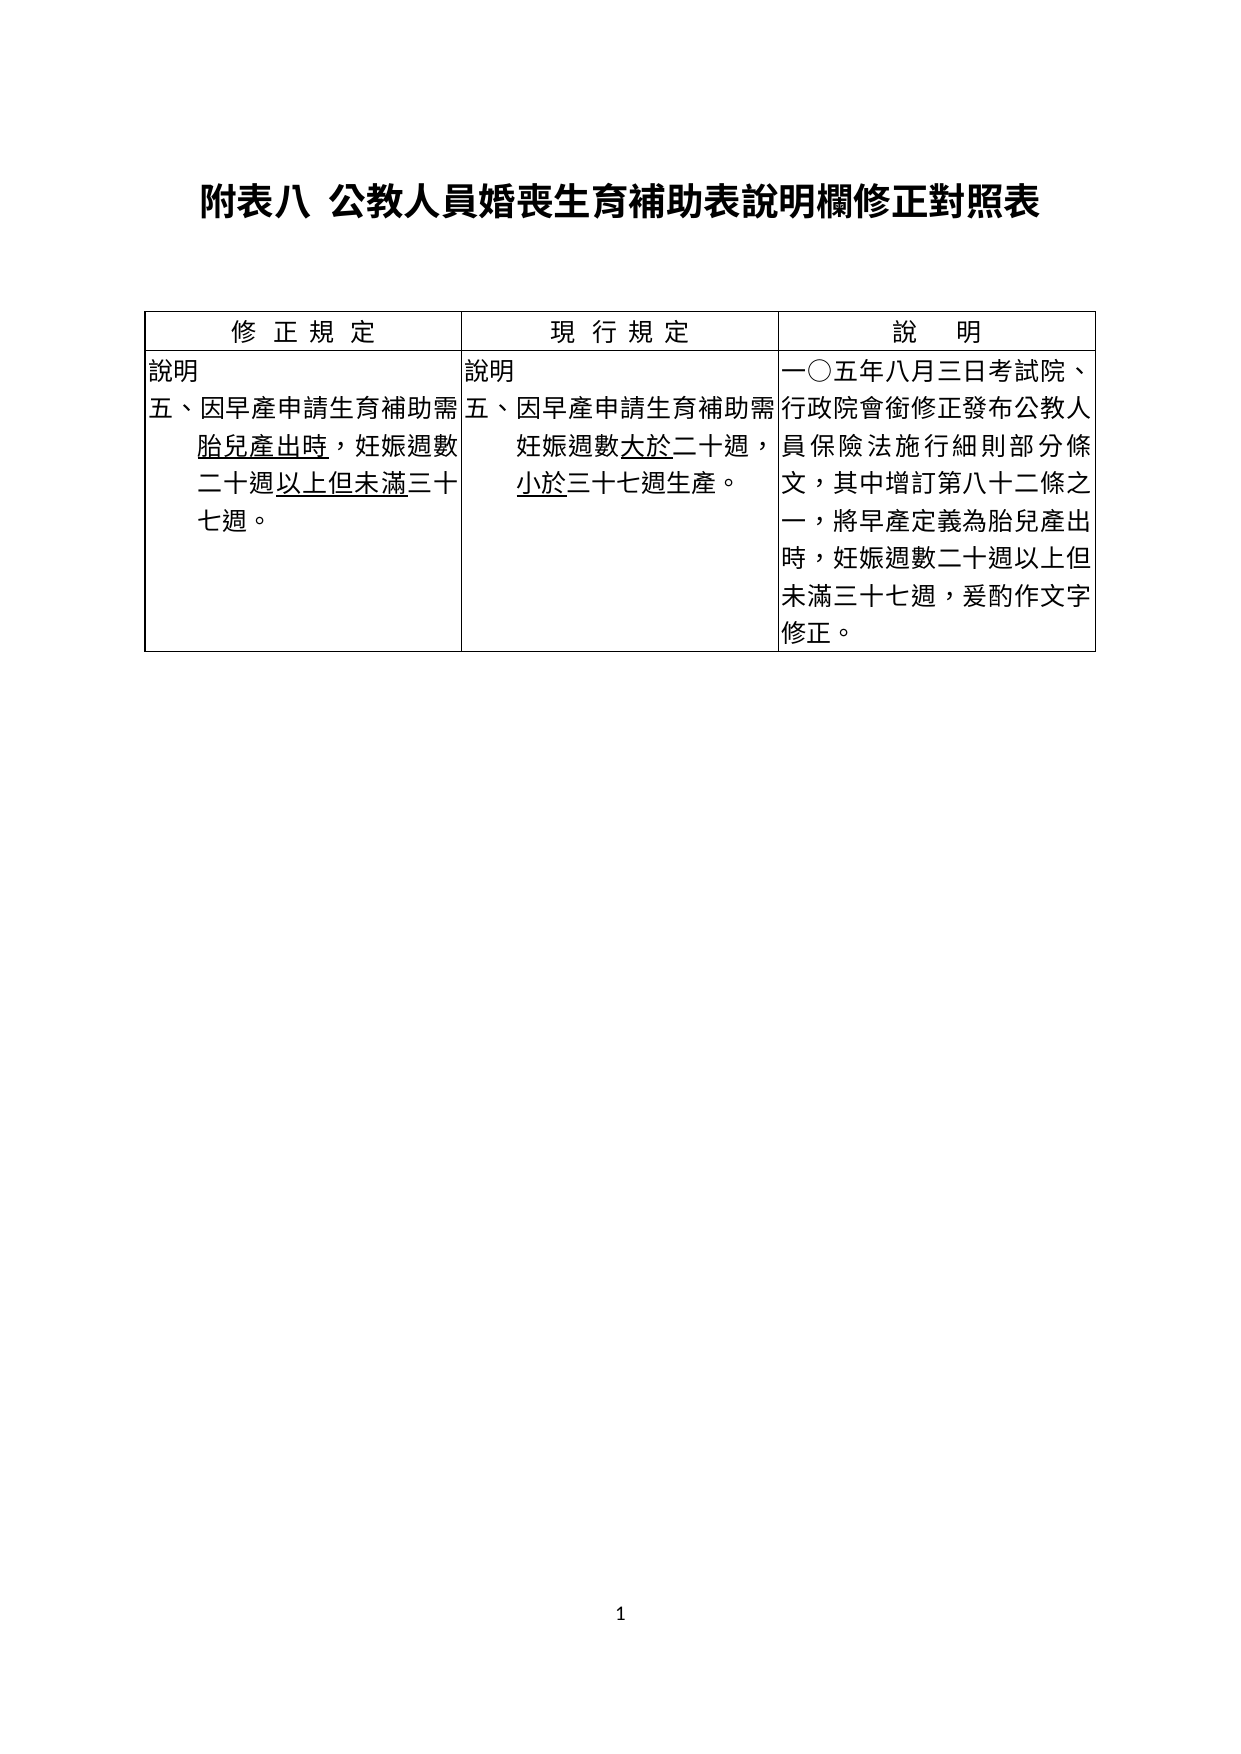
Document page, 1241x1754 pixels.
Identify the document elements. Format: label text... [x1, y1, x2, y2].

table_header 現 行 規 定 [462, 312, 778, 350]
table_header 說 明 [779, 312, 1095, 350]
table_cell 說明 五、因早產申請生育補助需妊娠週數大於二十週，小於三十七週生產。 [462, 351, 778, 651]
table_cell 說明 五、因早產申請生育補助需胎兒產出時，妊娠週數二十週以上但未滿三十七週。 [146, 351, 461, 651]
text 附表八 公教人員婚喪生育補助表說明欄修正對照表 [148, 161, 1092, 236]
table_cell 一○五年八月三日考試院、行政院會銜修正發布公教人員保險法施行細則部分條文，其中增訂第八十二條之一，將早產定義為胎兒產出時，妊娠週數二十週以上但未滿三十七週，爰酌作文字修正。 [779, 351, 1095, 651]
table_header 修 正 規 定 [146, 312, 461, 350]
